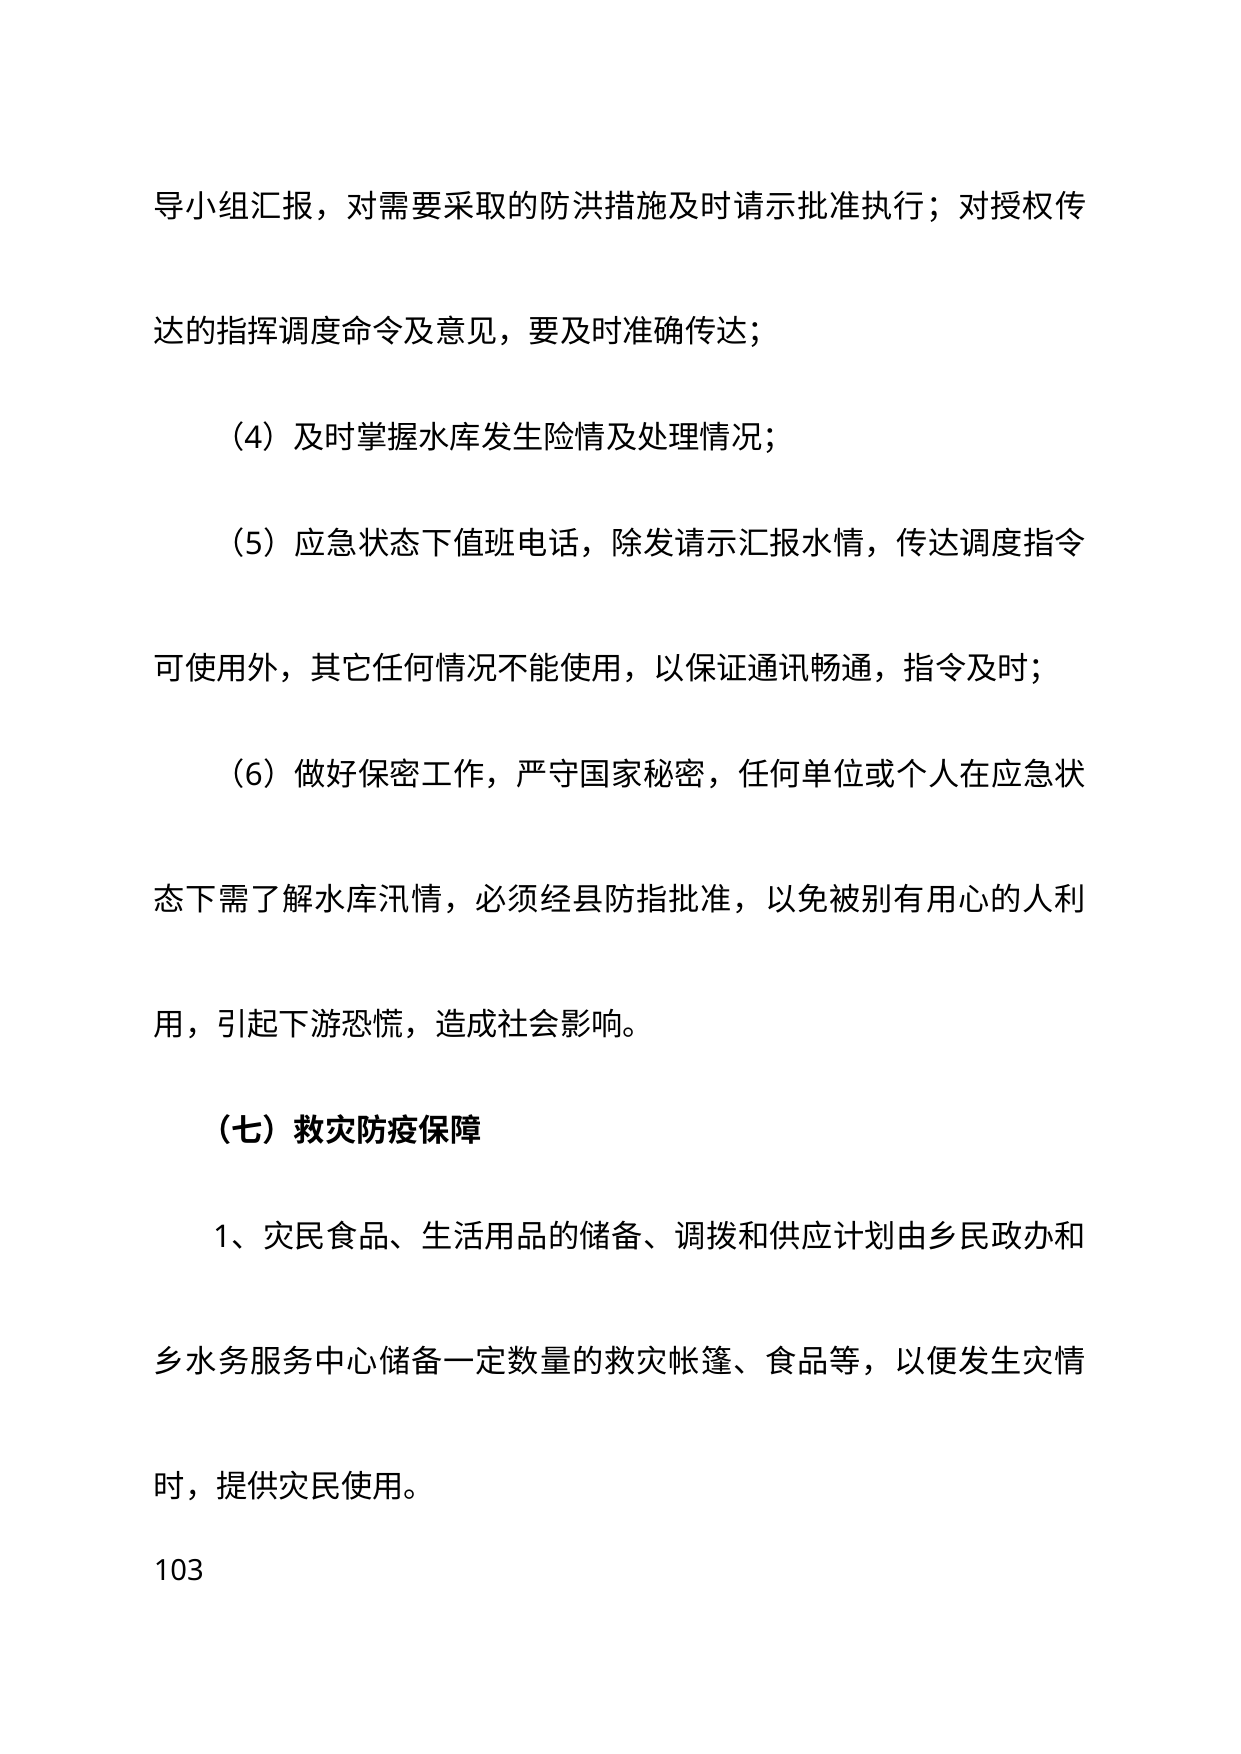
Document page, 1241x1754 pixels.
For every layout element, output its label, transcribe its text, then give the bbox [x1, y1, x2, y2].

text （6）做好保密工作，严守国家秘密，任何单位或个人在应急状态下需了解水库汛情，必须经县防指批准，以免被别有用心的人利用，引起下游恐慌，造成社会影响。 [153, 730, 1087, 1063]
text （5）应急状态下值班电话，除发请示汇报水情，传达调度指令可使用外，其它任何情况不能使用，以保证通讯畅通，指令及时； [153, 499, 1087, 707]
text （七）救灾防疫保障 [153, 1086, 1087, 1169]
text （4）及时掌握水库发生险情及处理情况； [153, 393, 1087, 476]
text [153, 162, 1087, 370]
text 1、灾民食品、生活用品的储备、调拨和供应计划由乡民政办和乡水务服务中心储备一定数量的救灾帐篷、食品等，以便发生灾情时，提供灾民使用。 [153, 1192, 1087, 1525]
